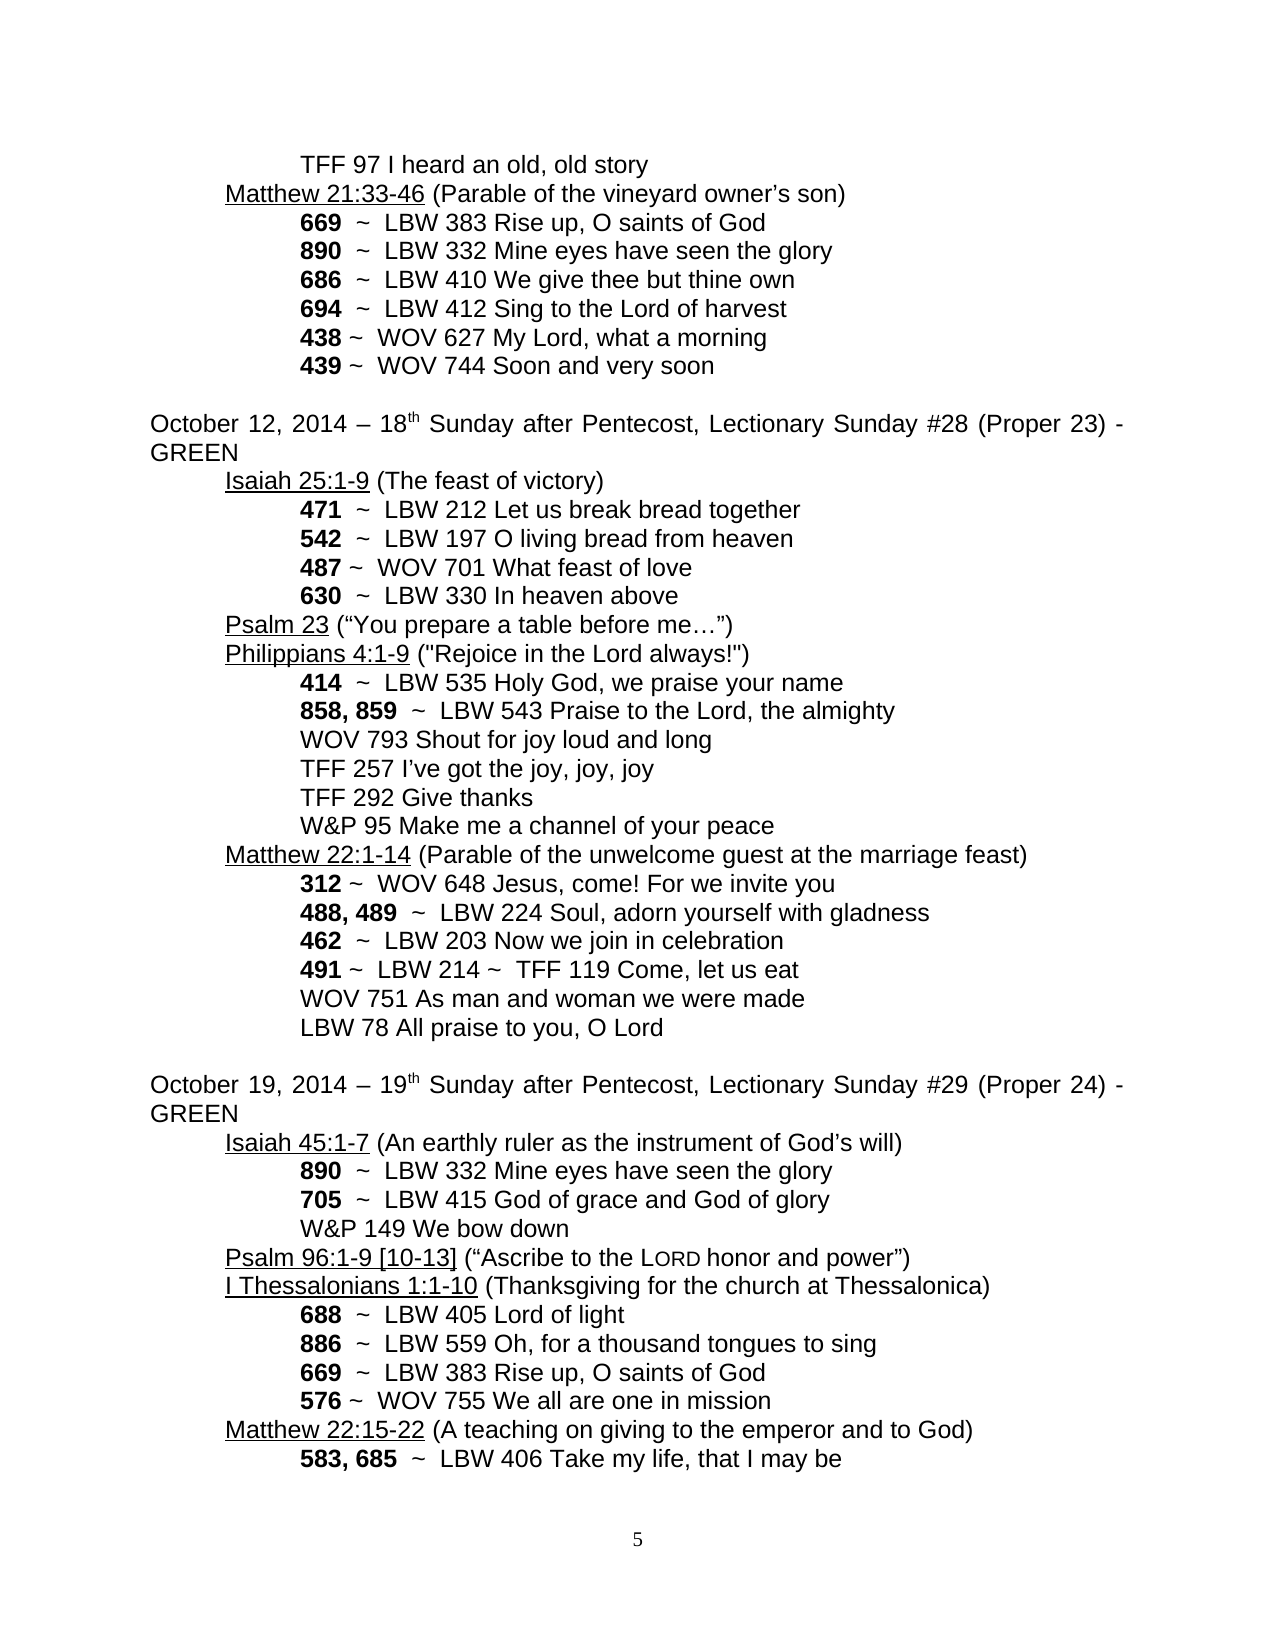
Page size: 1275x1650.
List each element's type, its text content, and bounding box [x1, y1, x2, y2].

list 542 ~ LBW 197 O living bread from heaven [150, 524, 1125, 552]
list 630 ~ LBW 330 In heaven above [150, 581, 1125, 610]
list 688 ~ LBW 405 Lord of light [150, 1300, 1125, 1329]
list Philippians 4:1-9 ("Rejoice in the Lord always!") [150, 639, 1125, 667]
list 438 ~ WOV 627 My Lord, what a morning [150, 322, 1125, 351]
list October 12, 2014 – 18th Sunday after Pentecost, Lectionary Sunday #28 (Proper 23) - GREEN [150, 409, 1125, 466]
list 312 ~ WOV 648 Jesus, come! For we invite you [150, 869, 1125, 897]
list 886 ~ LBW 559 Oh, for a thousand tongues to sing [150, 1329, 1125, 1357]
list 491 ~ LBW 214 ~ TFF 119 Come, let us eat [150, 955, 1125, 984]
list Isaiah 25:1-9 (The feast of victory) [150, 466, 1125, 495]
list 471 ~ LBW 212 Let us break bread together [150, 495, 1125, 524]
list W&P 149 We bow down [150, 1214, 1125, 1242]
list 694 ~ LBW 412 Sing to the Lord of harvest [150, 294, 1125, 322]
list 669 ~ LBW 383 Rise up, O saints of God [150, 1357, 1125, 1386]
list TFF 97 I heard an old, old story [150, 150, 1125, 179]
list W&P 95 Make me a channel of your peace [150, 811, 1125, 840]
list I Thessalonians 1:1-10 (Thanksgiving for the church at Thessalonica) [150, 1271, 1125, 1300]
list Matthew 22:15-22 (A teaching on giving to the emperor and to God) [150, 1415, 1125, 1444]
list Psalm 96:1-9 [10-13] (“Ascribe to the LORD honor and power”) [150, 1242, 1125, 1271]
list Matthew 21:33-46 (Parable of the vineyard owner’s son) [150, 179, 1125, 207]
list 576 ~ WOV 755 We all are one in mission [150, 1386, 1125, 1415]
list 890 ~ LBW 332 Mine eyes have seen the glory [150, 1156, 1125, 1185]
list October 19, 2014 – 19th Sunday after Pentecost, Lectionary Sunday #29 (Proper 24) - GREEN [150, 1070, 1125, 1127]
list TFF 257 I’ve got the joy, joy, joy [150, 754, 1125, 782]
list 858, 859 ~ LBW 543 Praise to the Lord, the almighty [150, 696, 1125, 725]
list Isaiah 45:1-7 (An earthly ruler as the instrument of God’s will) [150, 1127, 1125, 1156]
list Psalm 23 (“You prepare a table before me…”) [150, 610, 1125, 639]
list WOV 793 Shout for joy loud and long [150, 725, 1125, 754]
list 890 ~ LBW 332 Mine eyes have seen the glory [150, 236, 1125, 265]
list 414 ~ LBW 535 Holy God, we praise your name [150, 667, 1125, 696]
list Matthew 22:1-14 (Parable of the unwelcome guest at the marriage feast) [150, 840, 1125, 869]
list 488, 489 ~ LBW 224 Soul, adorn yourself with gladness [150, 897, 1125, 926]
list TFF 292 Give thanks [150, 782, 1125, 811]
list 462 ~ LBW 203 Now we join in celebration [150, 926, 1125, 955]
list 583, 685 ~ LBW 406 Take my life, that I may be [150, 1444, 1125, 1472]
list 705 ~ LBW 415 God of grace and God of glory [150, 1185, 1125, 1214]
list LBW 78 All praise to you, O Lord [150, 1012, 1125, 1041]
list WOV 751 As man and woman we were made [150, 984, 1125, 1012]
list 487 ~ WOV 701 What feast of love [150, 552, 1125, 581]
list 669 ~ LBW 383 Rise up, O saints of God [150, 207, 1125, 236]
list 686 ~ LBW 410 We give thee but thine own [150, 265, 1125, 294]
list 439 ~ WOV 744 Soon and very soon [150, 351, 1125, 380]
